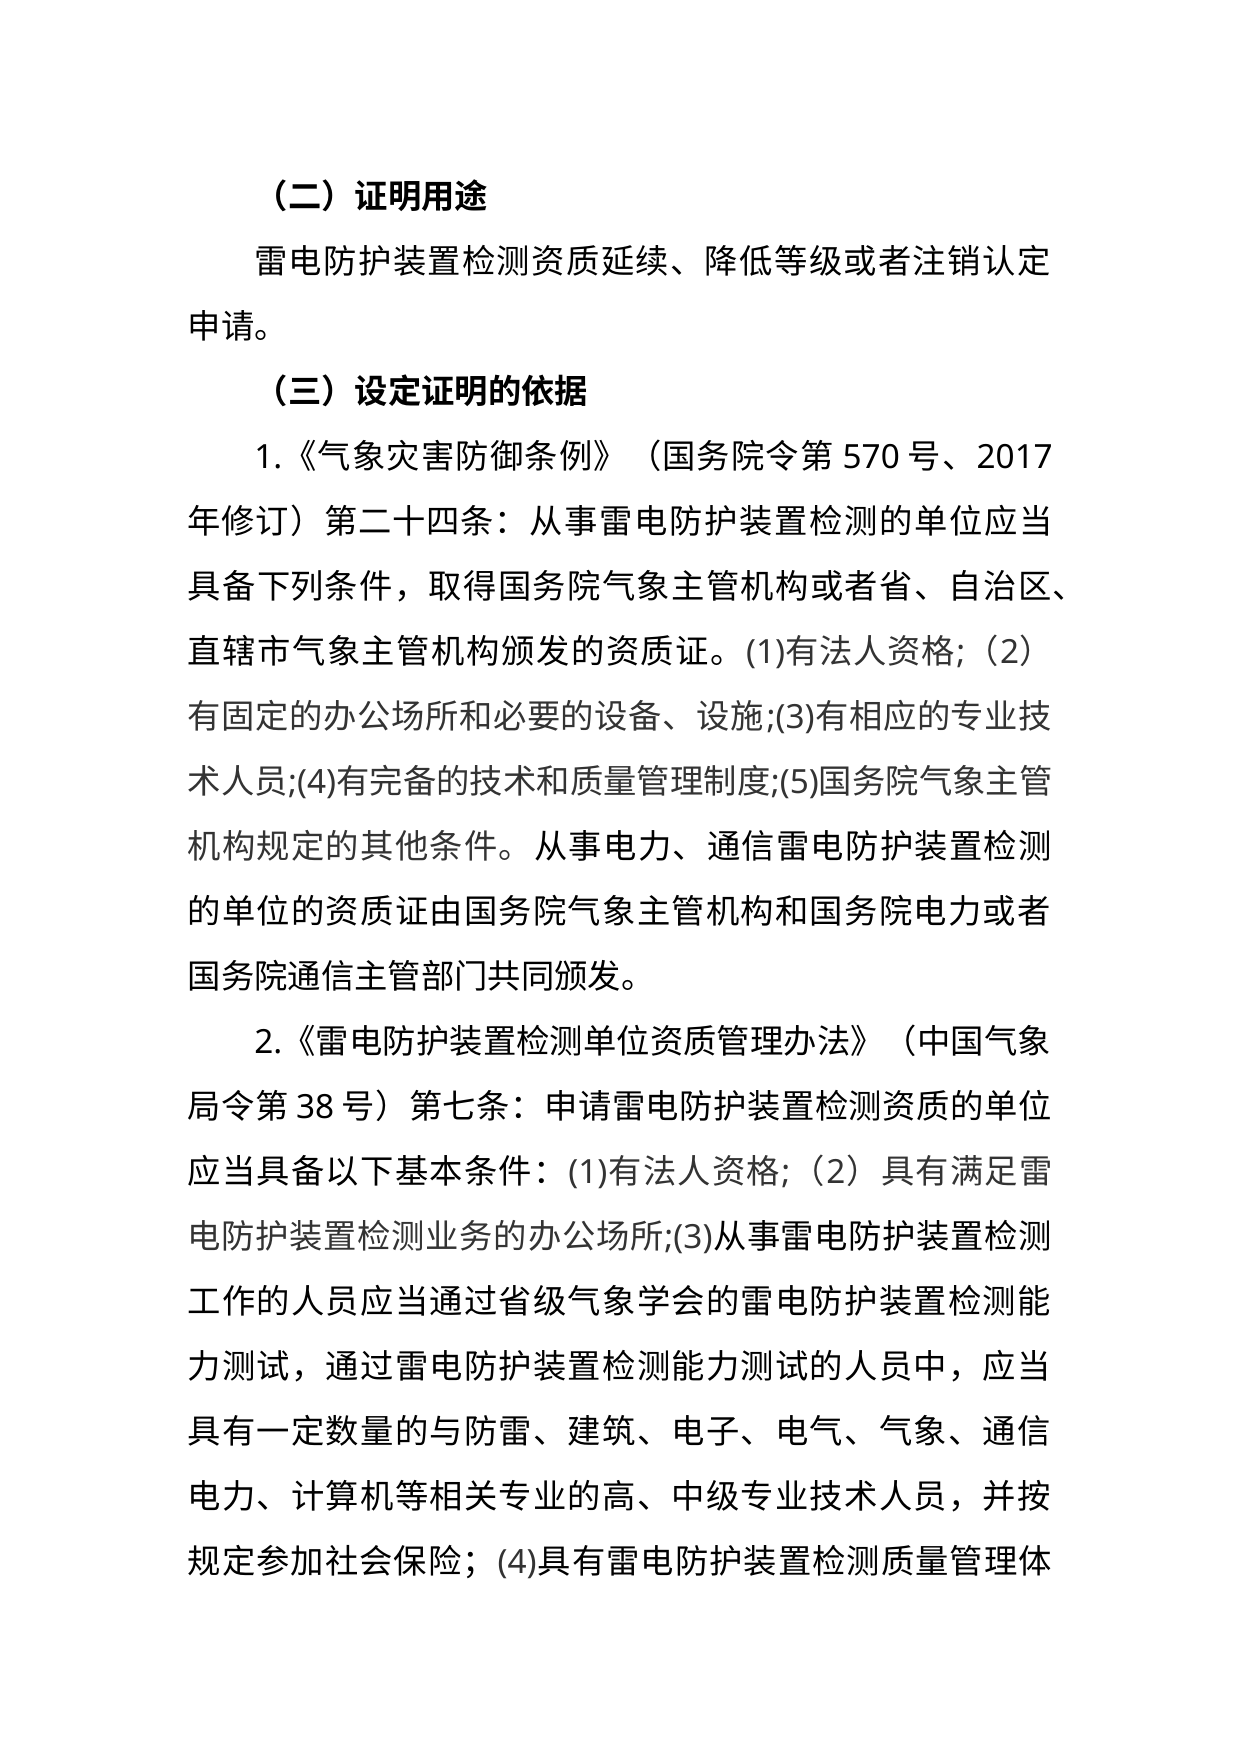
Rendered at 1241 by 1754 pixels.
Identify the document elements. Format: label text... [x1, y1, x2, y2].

text （三）设定证明的依据 [187, 357, 1053, 422]
text 雷电防护装置检测资质延续、降低等级或者注销认定申请。 [187, 227, 1053, 357]
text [187, 1007, 1053, 1592]
text 1.《气象灾害防御条例》（国务院令第570号、2017年修订）第二十四条：从事雷电防护装置检测的单位应当具备下列条件，取得国务院气象主管机构或者省、自治区、直辖市气象主管机构颁发的资质证。(1)有法人资格;（2）有固定的办公场所和必要的设备、设施;(3)有相应的专业技术人员;(4)有完备的技术和质量管理制度;(5)国务院气象主管机构规定的其他条件。从事电力、通信雷电防护装置检测的单位的资质证由国务院气象主管机构和国务院电力或者国务院通信主管部门共同颁发。 [187, 422, 1053, 1007]
text （二）证明用途 [187, 162, 1053, 227]
